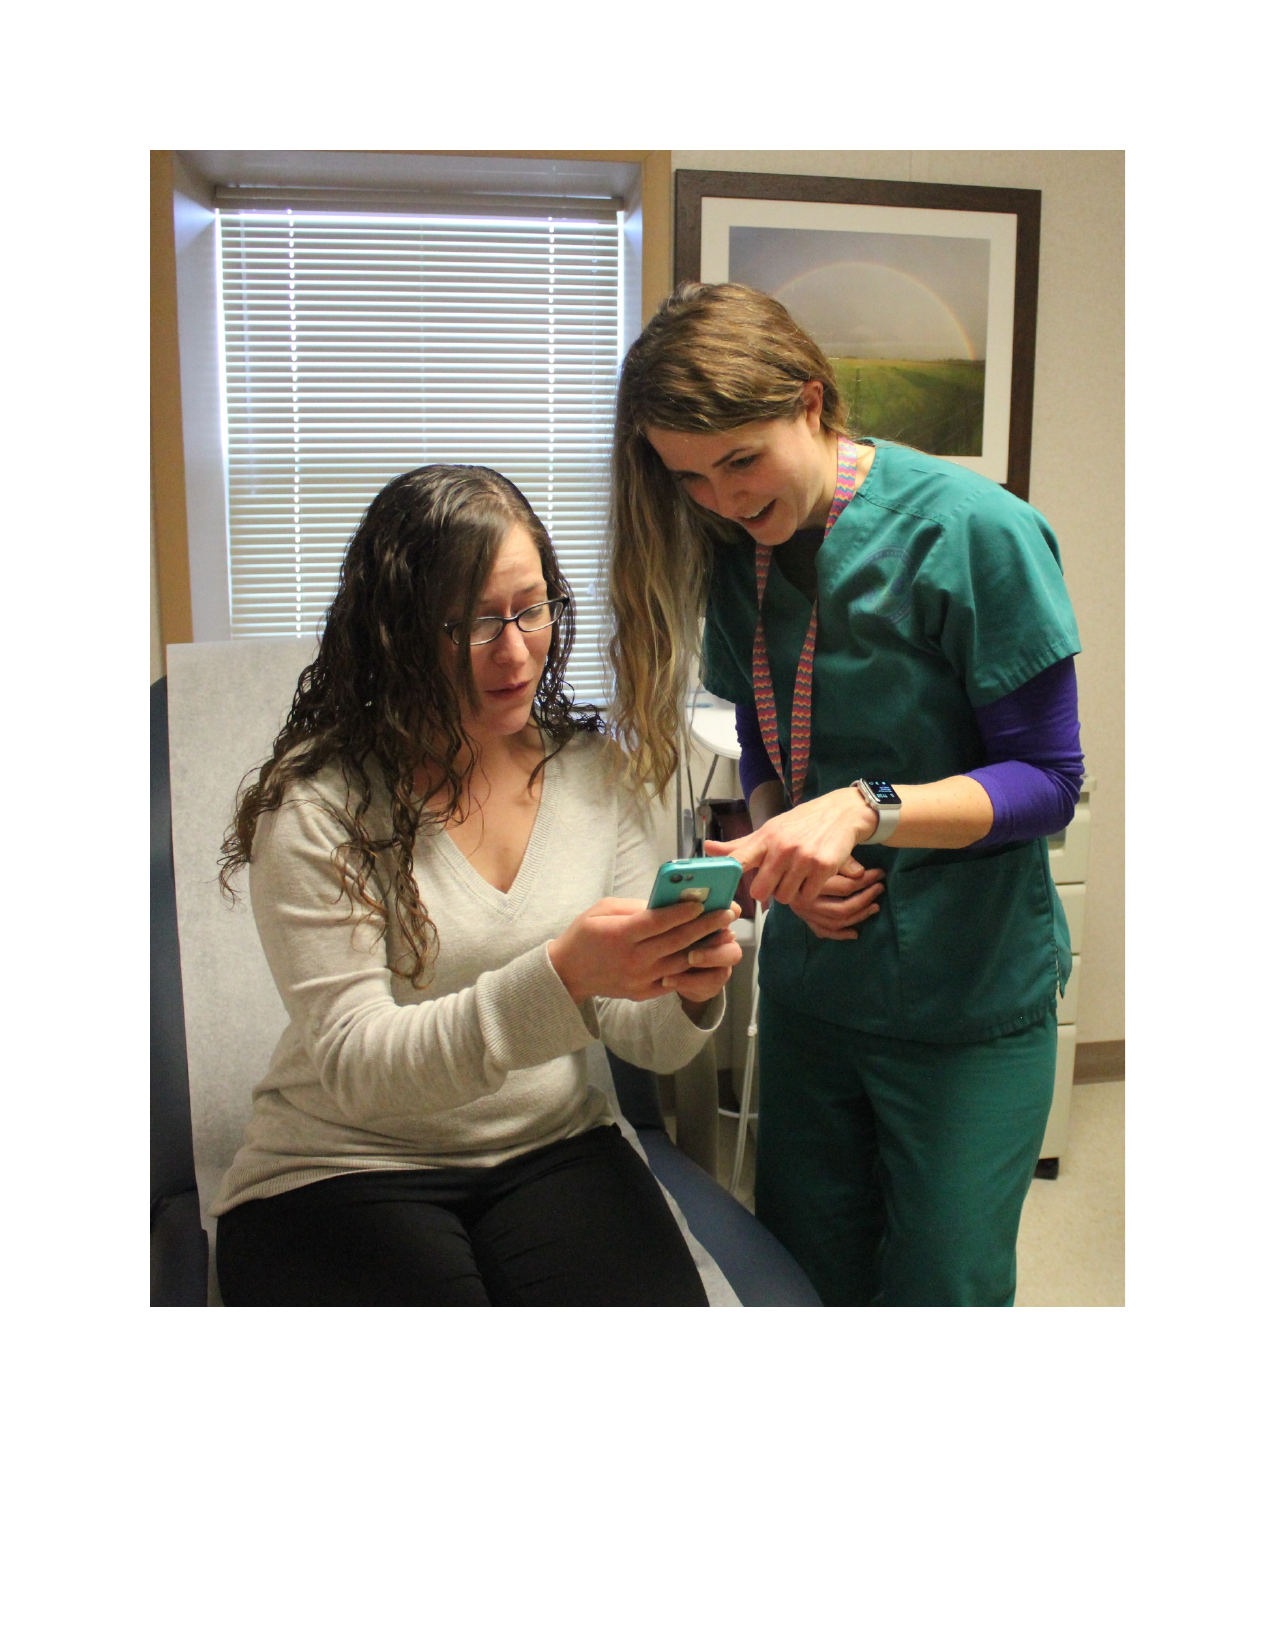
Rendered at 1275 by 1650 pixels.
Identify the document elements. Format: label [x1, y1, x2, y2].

picture [150, 150, 1125, 1307]
